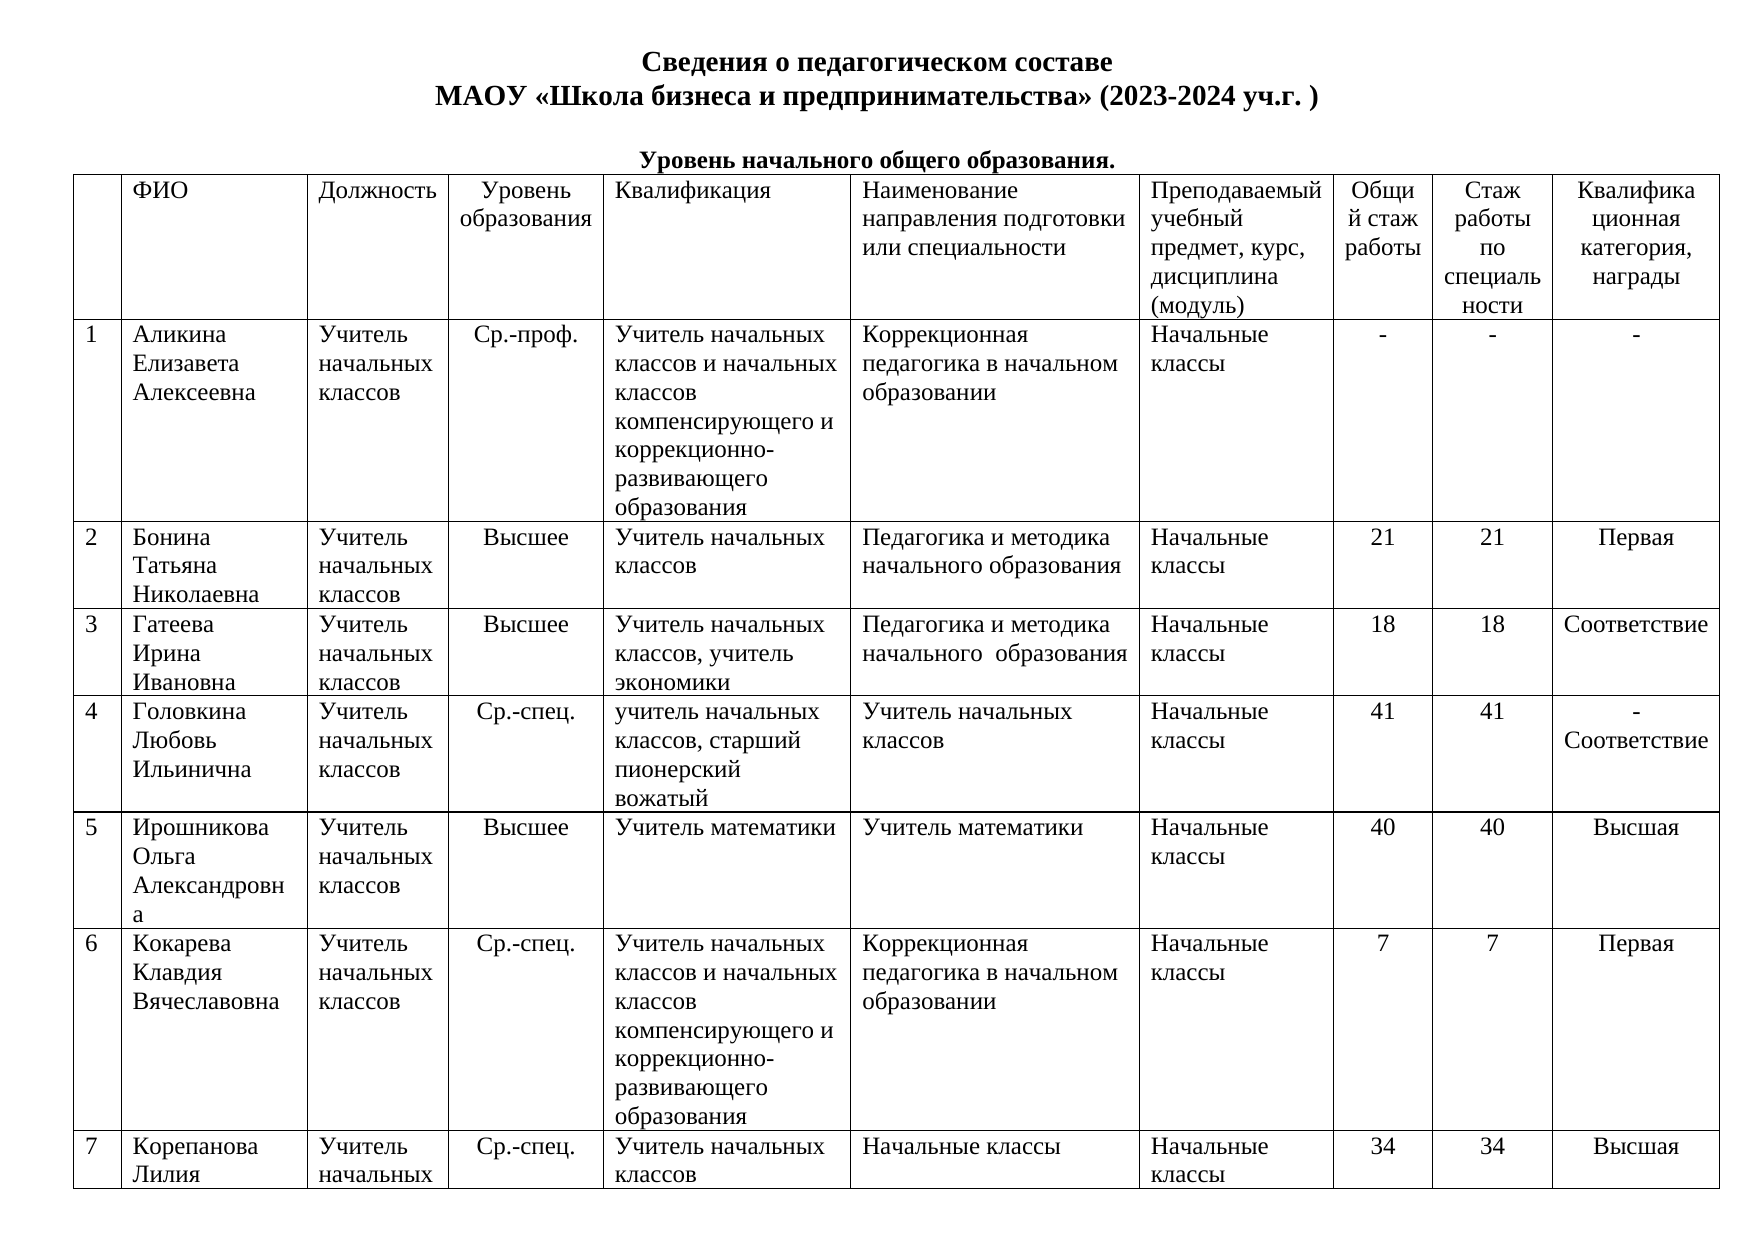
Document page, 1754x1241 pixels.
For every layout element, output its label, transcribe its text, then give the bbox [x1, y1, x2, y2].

table_cell 21 [1433, 522, 1552, 608]
table_cell Учитель начальных классов [604, 522, 850, 608]
text Уровень начального общего образования. [118, 145, 1636, 174]
table_cell Коррекционная педагогика в начальном образовании [851, 320, 1139, 521]
table_cell 4 [74, 696, 121, 811]
table_cell Учитель начальных классов [308, 609, 448, 695]
table_cell Учитель начальных классов [851, 696, 1139, 811]
table_cell 34 [1433, 1131, 1552, 1188]
table_cell Ср.-спец. [449, 929, 603, 1130]
table_header Преподаваемый учебный предмет, курс, дисциплина (модуль) [1140, 175, 1333, 318]
table_cell 7 [74, 1131, 121, 1188]
table_header ФИО [122, 175, 307, 318]
table_cell Учитель начальных классов [308, 929, 448, 1130]
table_cell Учитель математики [851, 813, 1139, 927]
table_cell Учитель начальных классов [308, 320, 448, 521]
table_cell Начальные классы [1140, 696, 1333, 811]
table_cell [604, 1131, 850, 1188]
table_cell Начальные классы [1140, 609, 1333, 695]
table_cell Первая [1553, 929, 1719, 1130]
table_cell 40 [1334, 813, 1432, 927]
table_cell -Соответствие [1553, 696, 1719, 811]
table_cell Педагогика и методика начального образования [851, 609, 1139, 695]
table_cell Начальные классы [1140, 813, 1333, 927]
table_cell 7 [1433, 929, 1552, 1130]
table_header Стаж работы по специаль ности [1433, 175, 1552, 318]
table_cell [308, 1131, 448, 1188]
table_header Общий стаж работы [1334, 175, 1432, 318]
table_cell Бонина Татьяна Николаевна [122, 522, 307, 608]
table_cell - [1553, 320, 1719, 521]
table_header Квалификация [604, 175, 850, 318]
table_cell Начальные классы [1140, 929, 1333, 1130]
text Сведения о педагогическом составе [118, 44, 1636, 78]
table_cell Высшее [449, 609, 603, 695]
text МАОУ «Школа бизнеса и предпринимательства» (2023-2024 уч.г. ) [118, 78, 1636, 111]
table_cell - [1334, 320, 1432, 521]
table_cell 7 [1334, 929, 1432, 1130]
table_cell Ср.-проф. [449, 320, 603, 521]
table_cell Учитель начальных классов и начальных классов компенсирующего и коррекционно-развивающего образования [604, 929, 850, 1130]
table_cell Начальные классы [1140, 1131, 1333, 1188]
table_cell Высшая [1553, 1131, 1719, 1188]
table_cell 5 [74, 813, 121, 927]
table_cell учитель начальных классов, старший пионерский вожатый [604, 696, 850, 811]
table_cell Учитель начальных классов [308, 522, 448, 608]
table_cell Начальные классы [1140, 320, 1333, 521]
table_cell 6 [74, 929, 121, 1130]
table_header Уровень образования [449, 175, 603, 318]
table_cell Учитель начальных классов, учитель экономики [604, 609, 850, 695]
table_cell 1 [74, 320, 121, 521]
table_cell Высшее [449, 813, 603, 927]
table_cell Ср.-спец. [449, 696, 603, 811]
table_cell Учитель начальных классов [308, 696, 448, 811]
table_cell Высшая [1553, 813, 1719, 927]
table_header Квалифика ционная категория, награды [1553, 175, 1719, 318]
table_cell Учитель начальных классов и начальных классов компенсирующего и коррекционно-развивающего образования [604, 320, 850, 521]
table_cell Педагогика и методика начального образования [851, 522, 1139, 608]
table_cell 21 [1334, 522, 1432, 608]
table_cell Ср.-спец. [449, 1131, 603, 1188]
table_cell Высшее [449, 522, 603, 608]
table_cell Кокарева Клавдия Вячеславовна [122, 929, 307, 1130]
table_cell Ирошникова Ольга Александровна [122, 813, 307, 927]
table_cell 40 [1433, 813, 1552, 927]
table_cell Аликина Елизавета Алексеевна [122, 320, 307, 521]
table_cell Первая [1553, 522, 1719, 608]
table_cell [122, 1131, 307, 1188]
table_cell Начальные классы [851, 1131, 1139, 1188]
table_cell 34 [1334, 1131, 1432, 1188]
table_cell 2 [74, 522, 121, 608]
table_cell 18 [1334, 609, 1432, 695]
table_cell Головкина Любовь Ильинична [122, 696, 307, 811]
table_header [74, 175, 121, 318]
table_cell - [1433, 320, 1552, 521]
table_cell Соответствие [1553, 609, 1719, 695]
table_cell Учитель математики [604, 813, 850, 927]
table_cell 41 [1334, 696, 1432, 811]
table_header Наименование направления подготовки или специальности [851, 175, 1139, 318]
table_cell Начальные классы [1140, 522, 1333, 608]
table_cell Коррекционная педагогика в начальном образовании [851, 929, 1139, 1130]
table_cell 3 [74, 609, 121, 695]
table_cell Учитель начальных классов [308, 813, 448, 927]
table_header Должность [308, 175, 448, 318]
table_cell 18 [1433, 609, 1552, 695]
table_cell 41 [1433, 696, 1552, 811]
table_cell Гатеева Ирина Ивановна [122, 609, 307, 695]
